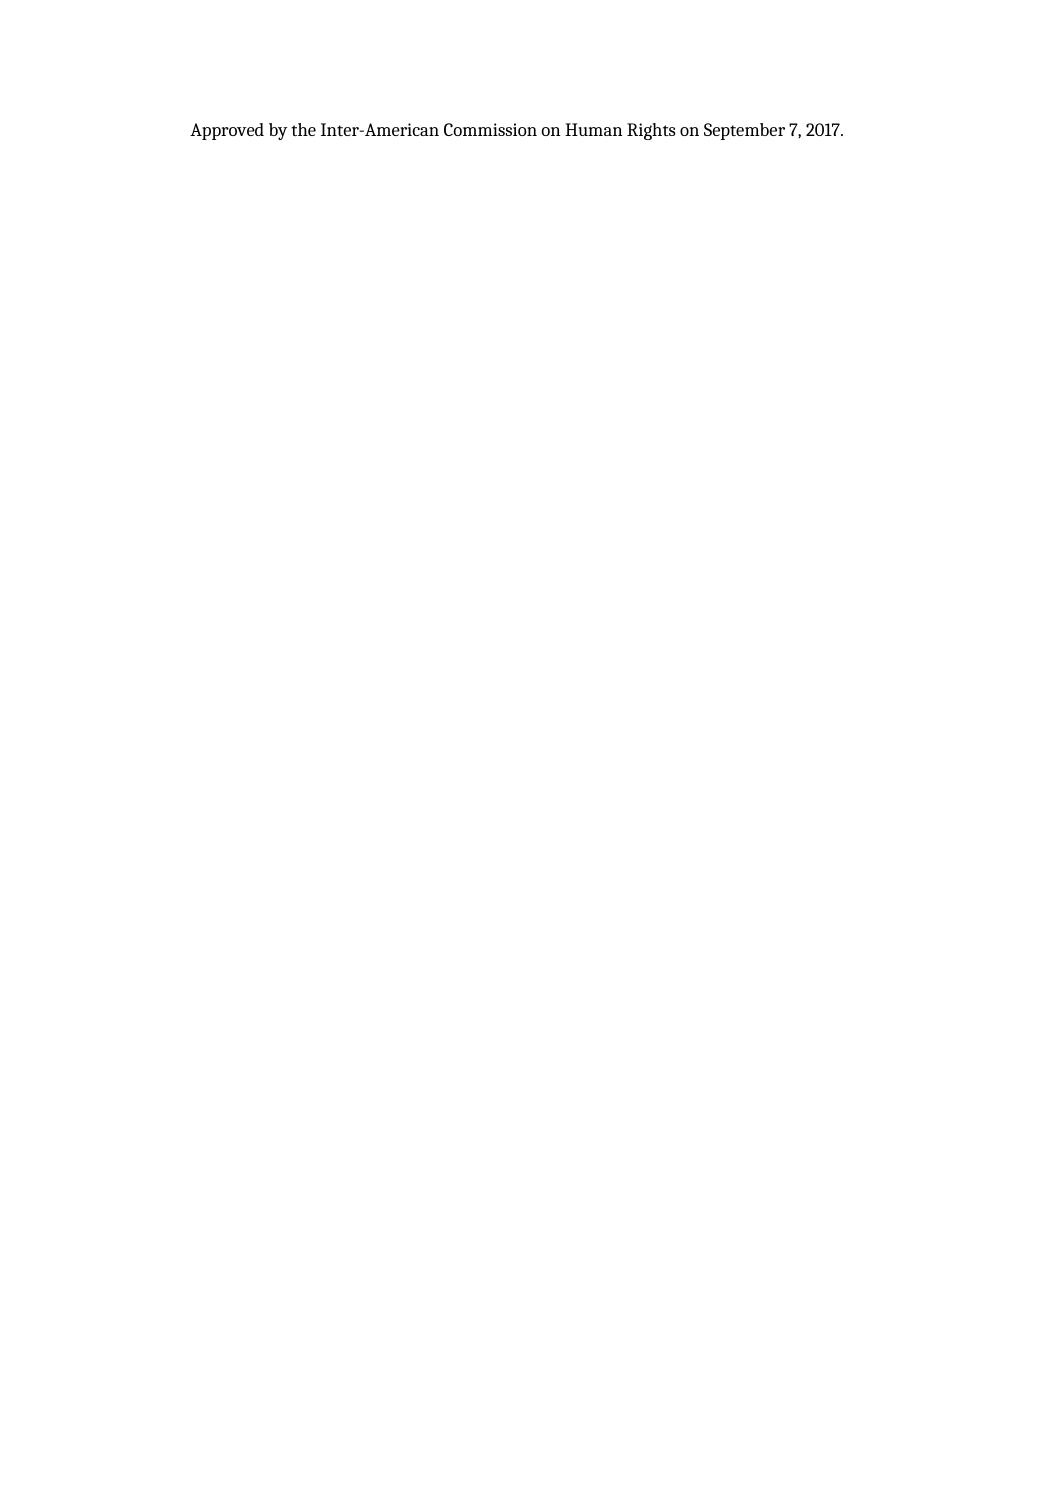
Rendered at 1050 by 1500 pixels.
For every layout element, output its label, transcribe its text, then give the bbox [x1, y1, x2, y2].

text Approved by the Inter-American Commission on Human Rights on September 7, 2017. [120, 120, 915, 142]
